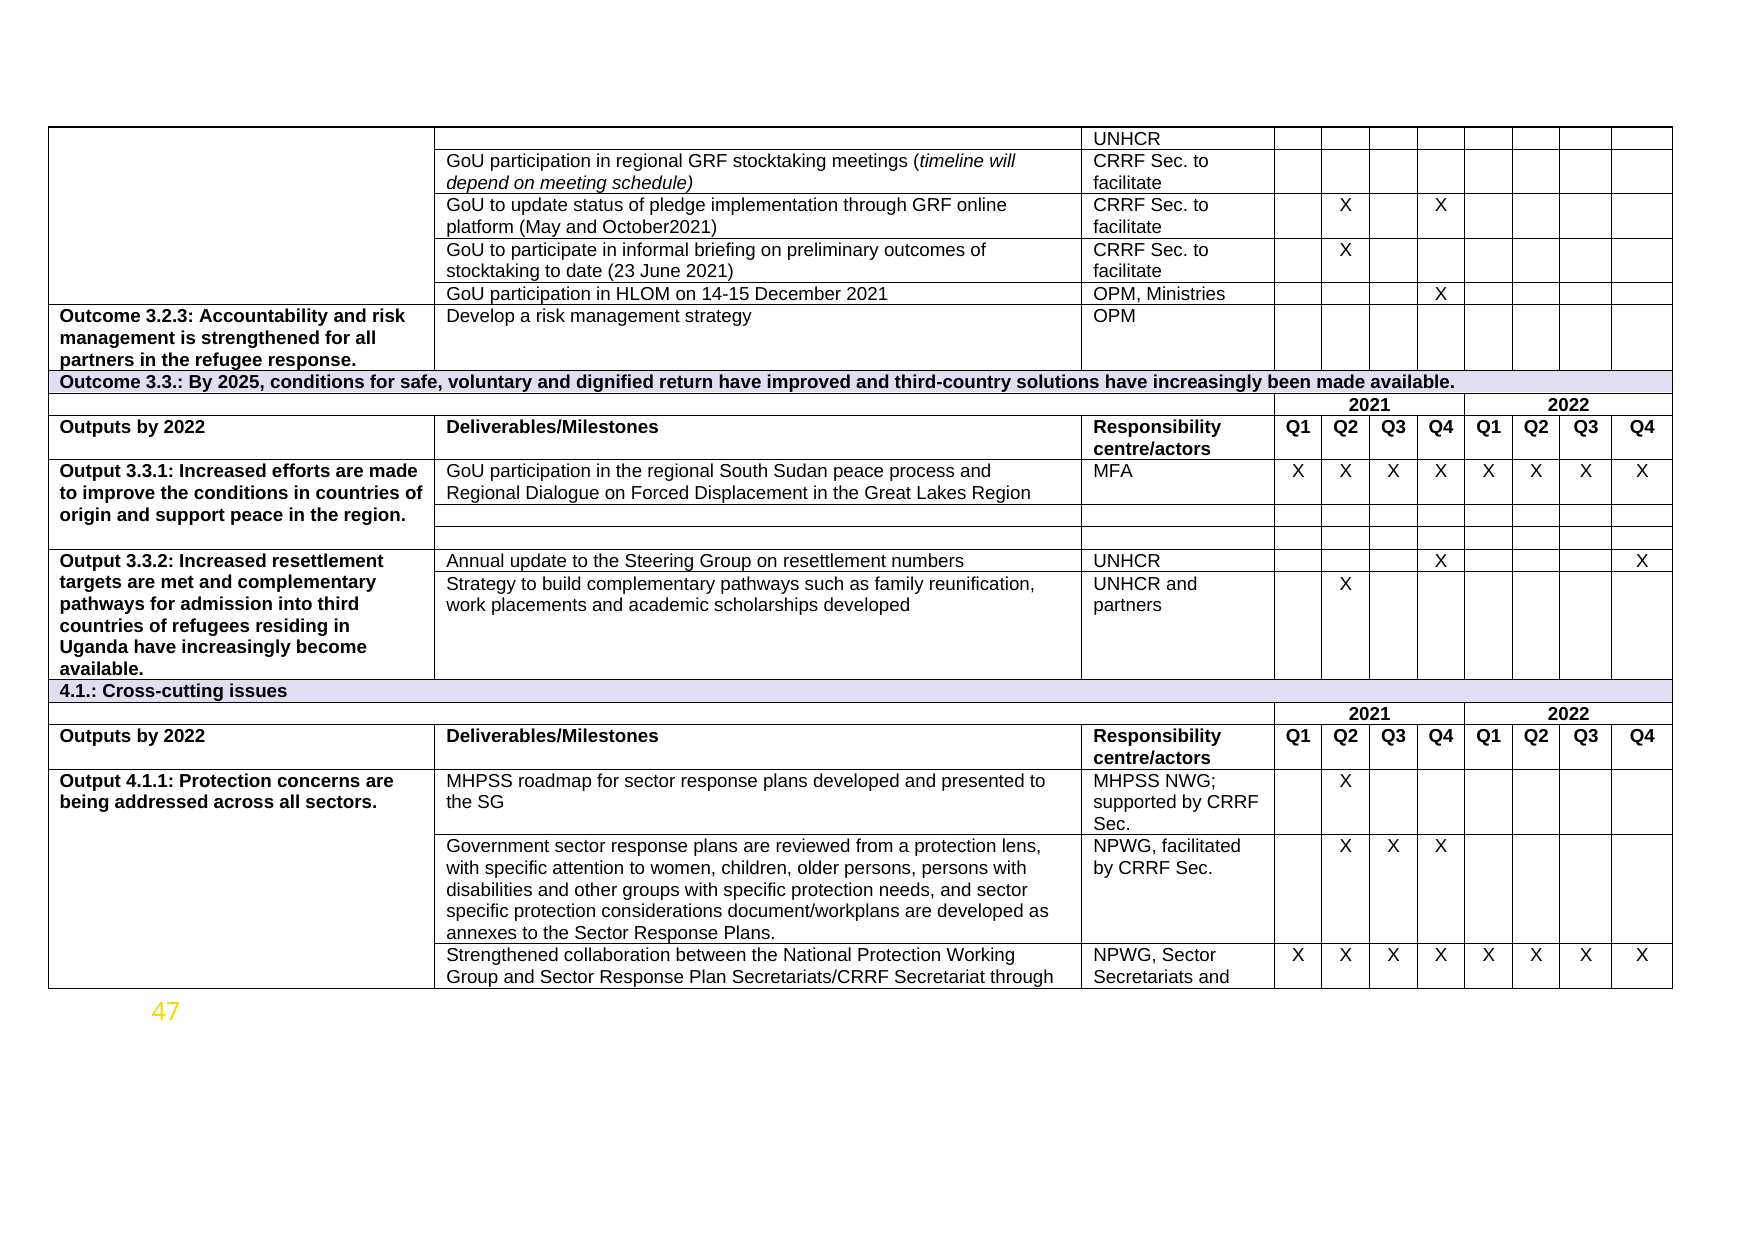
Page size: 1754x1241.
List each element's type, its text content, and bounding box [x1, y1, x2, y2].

table_cell [1370, 305, 1417, 370]
table_cell X [1560, 944, 1611, 987]
table_cell 2022 [1465, 703, 1672, 724]
table_cell X [1322, 572, 1369, 679]
table_cell [1612, 527, 1672, 549]
table_cell X [1418, 944, 1464, 987]
table_cell Q4 [1418, 725, 1464, 768]
table_cell [1560, 283, 1611, 304]
table_cell Strategy to build complementary pathways such as family reunification, work placements and academic scholarships developed [435, 572, 1081, 679]
table_cell [1465, 550, 1512, 571]
table_cell Responsibility centre/actors [1082, 416, 1274, 459]
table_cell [1082, 128, 1274, 149]
table_cell X [1275, 460, 1321, 503]
table_cell [1465, 572, 1512, 679]
table_cell [1275, 239, 1321, 282]
table_cell X [1418, 460, 1464, 503]
table_cell 2022 [1465, 394, 1672, 415]
table_cell GoU participation in regional GRF stocktaking meetings (timeline will depend on meeting schedule) [435, 150, 1081, 193]
table_cell X [1275, 944, 1321, 987]
table_cell GoU participation in the regional South Sudan peace process and Regional Dialogue on Forced Displacement in the Great Lakes Region [435, 460, 1081, 503]
table_cell X [1370, 835, 1417, 943]
table_cell [1560, 527, 1611, 549]
table_cell CRRF Sec. to facilitate [1082, 239, 1274, 282]
table_cell X [1370, 460, 1417, 503]
table_cell [1418, 305, 1464, 370]
table_cell [1513, 835, 1559, 943]
table_cell X [1370, 944, 1417, 987]
table_cell Q4 [1612, 725, 1672, 768]
table_cell [1370, 194, 1417, 237]
table_cell X [1322, 944, 1369, 987]
table_cell [1082, 527, 1274, 549]
table_cell GoU to participate in informal briefing on preliminary outcomes of stocktaking to date (23 June 2021) [435, 239, 1081, 282]
table_cell [1560, 505, 1611, 526]
table_cell Develop a risk management strategy [435, 305, 1081, 370]
table_cell [1612, 128, 1672, 149]
table_cell Q3 [1370, 725, 1417, 768]
table_cell Q1 [1465, 725, 1512, 768]
table_cell [1465, 194, 1512, 237]
table_cell X [1513, 944, 1559, 987]
table_cell [1465, 305, 1512, 370]
table_cell [1275, 194, 1321, 237]
table_cell Outcome 3.3.: By 2025, conditions for safe, voluntary and dignified return have improved and third-country solutions have increasingly been made available. [49, 371, 1672, 392]
table_cell [1082, 505, 1274, 526]
table_cell [1513, 283, 1559, 304]
table_cell [1560, 128, 1611, 149]
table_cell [1082, 944, 1274, 987]
table_cell Q2 [1513, 416, 1559, 459]
table_cell [1560, 572, 1611, 679]
table_cell [1418, 527, 1464, 549]
table_cell Q4 [1612, 416, 1672, 459]
table_cell [1560, 150, 1611, 193]
table_cell CRRF Sec. to facilitate [1082, 194, 1274, 237]
table_cell Q2 [1513, 725, 1559, 768]
table_cell [1275, 835, 1321, 943]
table_cell Q3 [1560, 725, 1611, 768]
table_cell Q3 [1560, 416, 1611, 459]
table_cell [1560, 835, 1611, 943]
table_cell [1370, 527, 1417, 549]
table_cell [1513, 770, 1559, 834]
table_cell [1612, 194, 1672, 237]
table_cell X [1322, 460, 1369, 503]
table_cell [1560, 194, 1611, 237]
table_cell [1465, 239, 1512, 282]
table_cell [1560, 770, 1611, 834]
table_cell X [1560, 460, 1611, 503]
table_cell MHPSS roadmap for sector response plans developed and presented to the SG [435, 770, 1081, 834]
table_cell X [1370, 128, 1417, 149]
table_cell Output 3.3.1: Increased efforts are made to improve the conditions in countries of origin and support peace in the region. [49, 460, 434, 549]
table_cell [1275, 305, 1321, 370]
table_cell X [1513, 460, 1559, 503]
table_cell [435, 128, 1081, 149]
table_cell X [1418, 835, 1464, 943]
table_cell [1322, 305, 1369, 370]
table_cell [1513, 128, 1559, 149]
table_cell Deliverables/Milestones [435, 725, 1081, 768]
table_cell [1322, 527, 1369, 549]
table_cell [435, 944, 1081, 987]
table_cell [1418, 770, 1464, 834]
table_cell [1370, 505, 1417, 526]
table_cell Outputs by 2022 [49, 416, 434, 459]
table_cell [435, 505, 1081, 526]
table_cell [1612, 835, 1672, 943]
table_cell Q2 [1322, 725, 1369, 768]
table_cell [1370, 770, 1417, 834]
table_cell Outputs by 2022 [49, 725, 434, 768]
table_cell [1513, 572, 1559, 679]
table_cell 4.1.: Cross-cutting issues [49, 680, 1672, 702]
table_cell [1275, 527, 1321, 549]
table_cell 2021 [1275, 394, 1464, 415]
table_cell X [1322, 239, 1369, 282]
table_cell OPM [1082, 305, 1274, 370]
table_cell [1560, 239, 1611, 282]
table_cell [1612, 239, 1672, 282]
table_cell [1275, 770, 1321, 834]
table_cell [1370, 283, 1417, 304]
table_cell [1322, 283, 1369, 304]
table_cell CRRF Sec. to facilitate [1082, 150, 1274, 193]
table_cell [1275, 505, 1321, 526]
table_cell X [1322, 194, 1369, 237]
table_cell [1418, 572, 1464, 679]
table_cell X [1418, 194, 1464, 237]
table_cell [1465, 505, 1512, 526]
table_cell [1275, 572, 1321, 679]
table_cell X [1465, 460, 1512, 503]
table_cell [1513, 527, 1559, 549]
table_cell [1612, 572, 1672, 679]
table_cell [1370, 572, 1417, 679]
table_cell [1322, 505, 1369, 526]
table_cell [1370, 150, 1417, 193]
table_cell [49, 703, 1274, 724]
table_cell [1322, 150, 1369, 193]
table_cell 2021 [1275, 703, 1464, 724]
table_cell [1560, 305, 1611, 370]
table_cell OPM, Ministries [1082, 283, 1274, 304]
table_cell [1513, 194, 1559, 237]
table_cell [1465, 283, 1512, 304]
table_cell Q3 [1370, 416, 1417, 459]
table_cell [1418, 128, 1464, 149]
table_cell [1513, 550, 1559, 571]
table_cell [435, 527, 1081, 549]
table_cell UNHCR [1082, 550, 1274, 571]
table_cell UNHCR and partners [1082, 572, 1274, 679]
table_cell [1275, 150, 1321, 193]
table_cell Q1 [1465, 416, 1512, 459]
table_cell [1612, 150, 1672, 193]
table_cell Q2 [1322, 416, 1369, 459]
table_cell GoU participation in HLOM on 14-15 December 2021 [435, 283, 1081, 304]
table_cell GoU to update status of pledge implementation through GRF online platform (May and October2021) [435, 194, 1081, 237]
table_cell X [1612, 550, 1672, 571]
table_cell Annual update to the Steering Group on resettlement numbers [435, 550, 1081, 571]
table_cell Q1 [1275, 416, 1321, 459]
table_cell X [1418, 283, 1464, 304]
table_cell [1513, 305, 1559, 370]
table_cell [1275, 283, 1321, 304]
table_cell [1418, 239, 1464, 282]
table_cell [1418, 150, 1464, 193]
table_cell Q4 [1418, 416, 1464, 459]
table_cell X [1418, 550, 1464, 571]
table_cell X [1322, 835, 1369, 943]
table_cell [49, 394, 1274, 415]
table_cell [1322, 128, 1369, 149]
table_cell [1465, 770, 1512, 834]
table_cell Government sector response plans are reviewed from a protection lens, with specific attention to women, children, older persons, persons with disabilities and other groups with specific protection needs, and sector specific protection considerations document/workplans are developed as annexes to the Sector Response Plans. [435, 835, 1081, 943]
table_cell [1612, 305, 1672, 370]
table_cell [1370, 239, 1417, 282]
table_cell X [1322, 770, 1369, 834]
table_cell [1275, 550, 1321, 571]
table_cell X [1612, 944, 1672, 987]
table_cell [1513, 505, 1559, 526]
table_cell X [1275, 128, 1321, 149]
table_cell [1612, 770, 1672, 834]
table_cell Deliverables/Milestones [435, 416, 1081, 459]
table_cell X [1465, 944, 1512, 987]
table_cell [1322, 550, 1369, 571]
table_cell Outcome 3.2.3: Accountability and risk management is strengthened for all partners in the refugee response. [49, 305, 434, 370]
table_cell Output 3.3.2: Increased resettlement targets are met and complementary pathways for admission into third countries of refugees residing in Uganda have increasingly become available. [49, 550, 434, 679]
table_cell X [1612, 460, 1672, 503]
table_cell [1513, 150, 1559, 193]
table_cell [1612, 505, 1672, 526]
table_cell Responsibility centre/actors [1082, 725, 1274, 768]
table_cell Output 4.1.1: Protection concerns are being addressed across all sectors. [49, 770, 434, 987]
table_cell [1465, 150, 1512, 193]
table_cell [1560, 550, 1611, 571]
table_cell [1370, 550, 1417, 571]
table_cell [1418, 505, 1464, 526]
table_cell [1465, 835, 1512, 943]
table_cell Q1 [1275, 725, 1321, 768]
table_cell [1612, 283, 1672, 304]
table_cell MFA [1082, 460, 1274, 503]
table_cell MHPSS NWG; supported by CRRF Sec. [1082, 770, 1274, 834]
table_cell [1513, 239, 1559, 282]
table_cell NPWG, facilitated by CRRF Sec. [1082, 835, 1274, 943]
table_cell [1465, 527, 1512, 549]
table_cell [1465, 128, 1512, 149]
